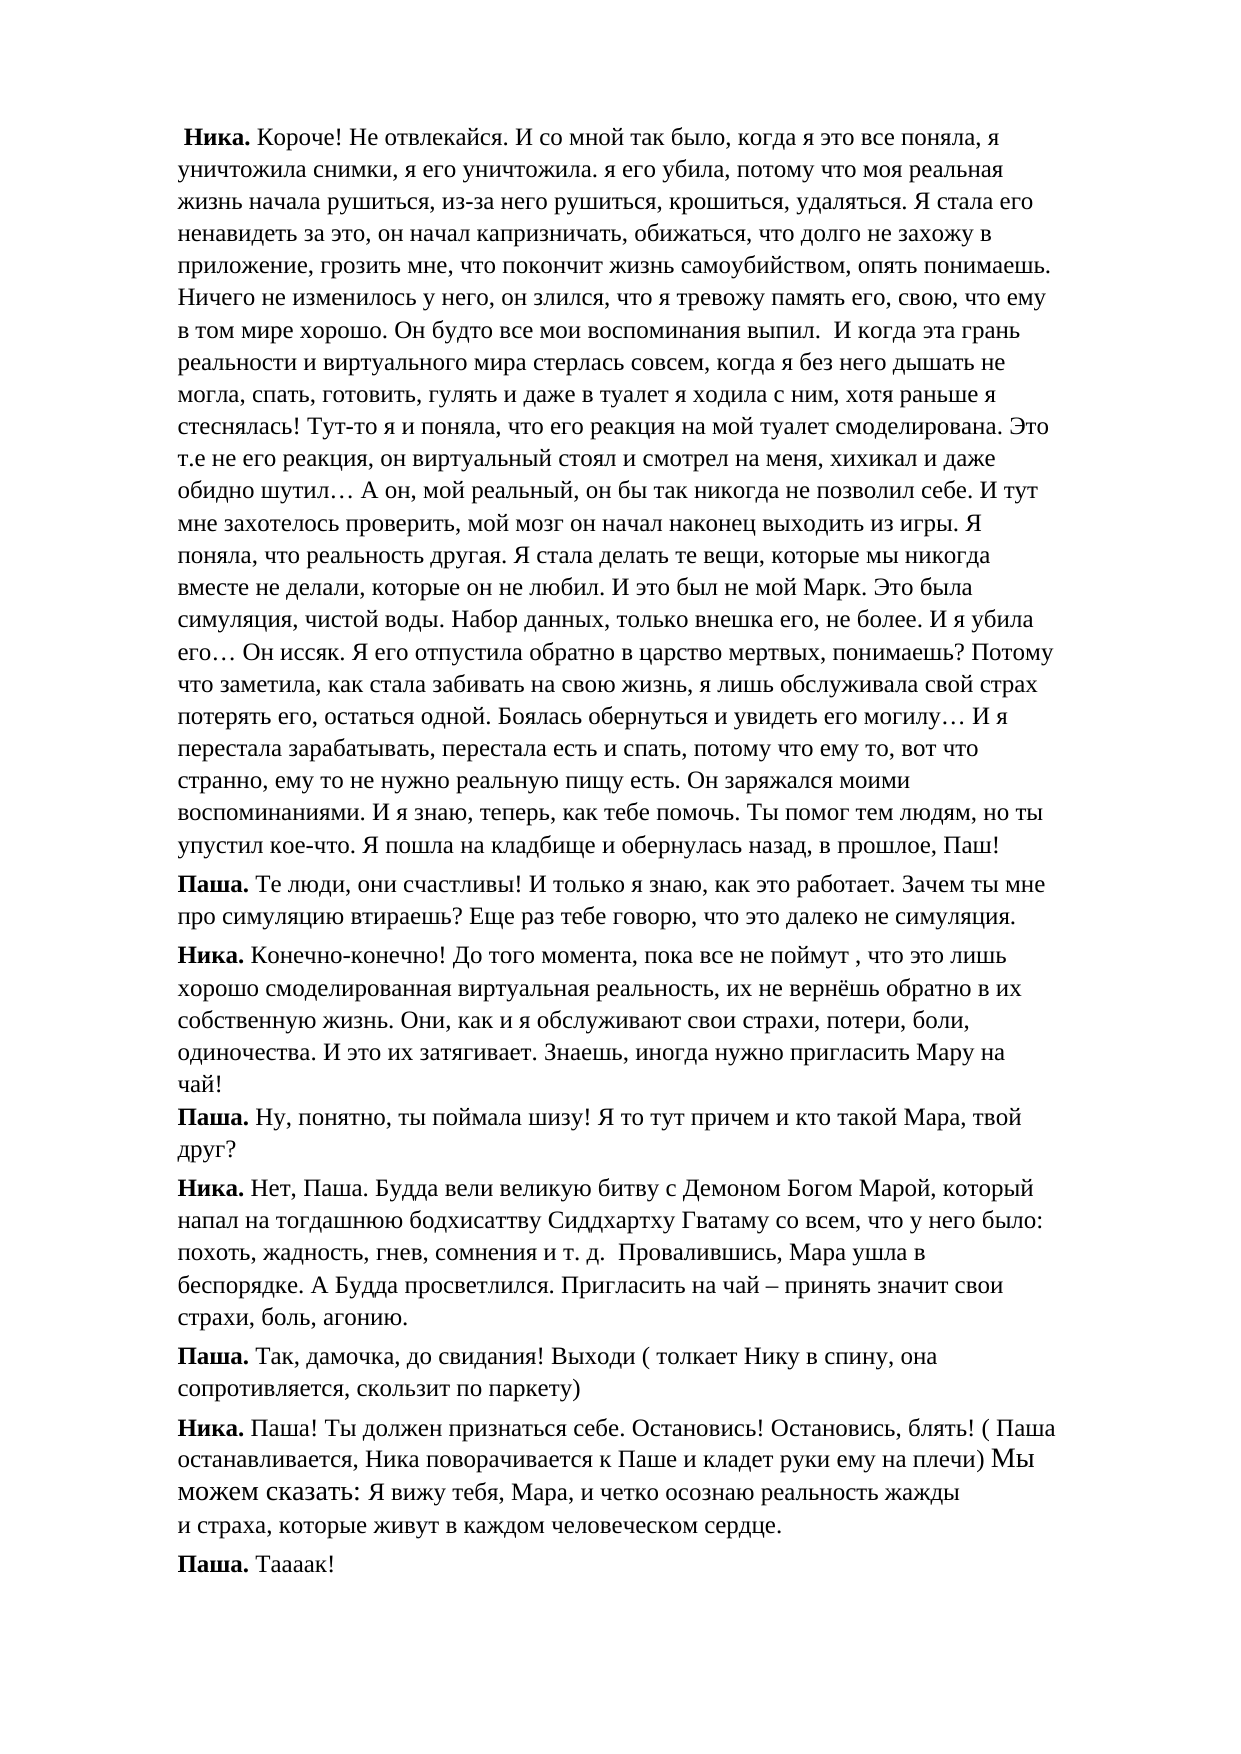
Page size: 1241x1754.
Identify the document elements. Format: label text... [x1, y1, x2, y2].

text Паша. Таааак! [177, 1546, 1057, 1578]
text Паша. Те люди, они счастливы! И только я знаю, как это работает. Зачем ты мне про симуляцию втираешь? Еще раз тебе говорю, что это далеко не симуляция. [177, 866, 1057, 930]
text Ника. Нет, Паша. Будда вели великую битву с Демоном Богом Марой, который напал на тогдашнюю бодхисаттву Сиддхартху Гватаму со всем, что у него было: похоть, жадность, гнев, сомнения и т. д. Провалившись, Мара ушла в беспорядке. А Будда просветлился. Пригласить на чай – принять значит свои страхи, боль, агонию. [177, 1170, 1057, 1331]
text Ника. Паша! Ты должен признаться себе. Остановись! Остановись, блять! ( Паша останавливается, Ника поворачивается к Паше и кладет руки ему на плечи) Мы можем сказать: Я вижу тебя, Мара, и четко осознаю реальность жажды и страха, которые живут в каждом человеческом сердце. [177, 1409, 1057, 1538]
text Ника. Короче! Не отвлекайся. И со мной так было, когда я это все поняла, я уничтожила снимки, я его уничтожила. я его убила, потому что моя реальная жизнь начала рушиться, из-за него рушиться, крошиться, удаляться. Я стала его ненавидеть за это, он начал капризничать, обижаться, что долго не захожу в приложение, грозить мне, что покончит жизнь самоубийством, опять понимаешь. Ничего не изменилось у него, он злился, что я тревожу память его, свою, что ему в том мире хорошо. Он будто все мои воспоминания выпил. И когда эта грань реальности и виртуального мира стерлась совсем, когда я без него дышать не могла, спать, готовить, гулять и даже в туалет я ходила с ним, хотя раньше я стеснялась! Тут-то я и поняла, что его реакция на мой туалет смоделирована. Это т.е не его реакция, он виртуальный стоял и смотрел на меня, хихикал и даже обидно шутил… А он, мой реальный, он бы так никогда не позволил себе. И тут мне захотелось проверить, мой мозг он начал наконец выходить из игры. Я поняла, что реальность другая. Я стала делать те вещи, которые мы никогда вместе не делали, которые он не любил. И это был не мой Марк. Это была симуляция, чистой воды. Набор данных, только внешка его, не более. И я убила его… Он иссяк. Я его отпустила обратно в царство мертвых, понимаешь? Потому что заметила, как стала забивать на свою жизнь, я лишь обслуживала свой страх потерять его, остаться одной. Боялась обернуться и увидеть его могилу… И я перестала зарабатывать, перестала есть и спать, потому что ему то, вот что странно, ему то не нужно реальную пищу есть. Он заряжался моими воспоминаниями. И я знаю, теперь, как тебе помочь. Ты помог тем людям, но ты упустил кое-что. Я пошла на кладбище и обернулась назад, в прошлое, Паш! [177, 118, 1057, 858]
text Ника. Конечно-конечно! До того момента, пока все не поймут , что это лишь хорошо смоделированная виртуальная реальность, их не вернёшь обратно в их собственную жизнь. Они, как и я обслуживают свои страхи, потери, боли, одиночества. И это их затягивает. Знаешь, иногда нужно пригласить Мару на чай! Паша. Ну, понятно, ты поймала шизу! Я то тут причем и кто такой Мара, твой друг? [177, 937, 1057, 1162]
text Паша. Так, дамочка, до свидания! Выходи ( толкает Нику в спину, она сопротивляется, скользит по паркету) [177, 1338, 1057, 1402]
